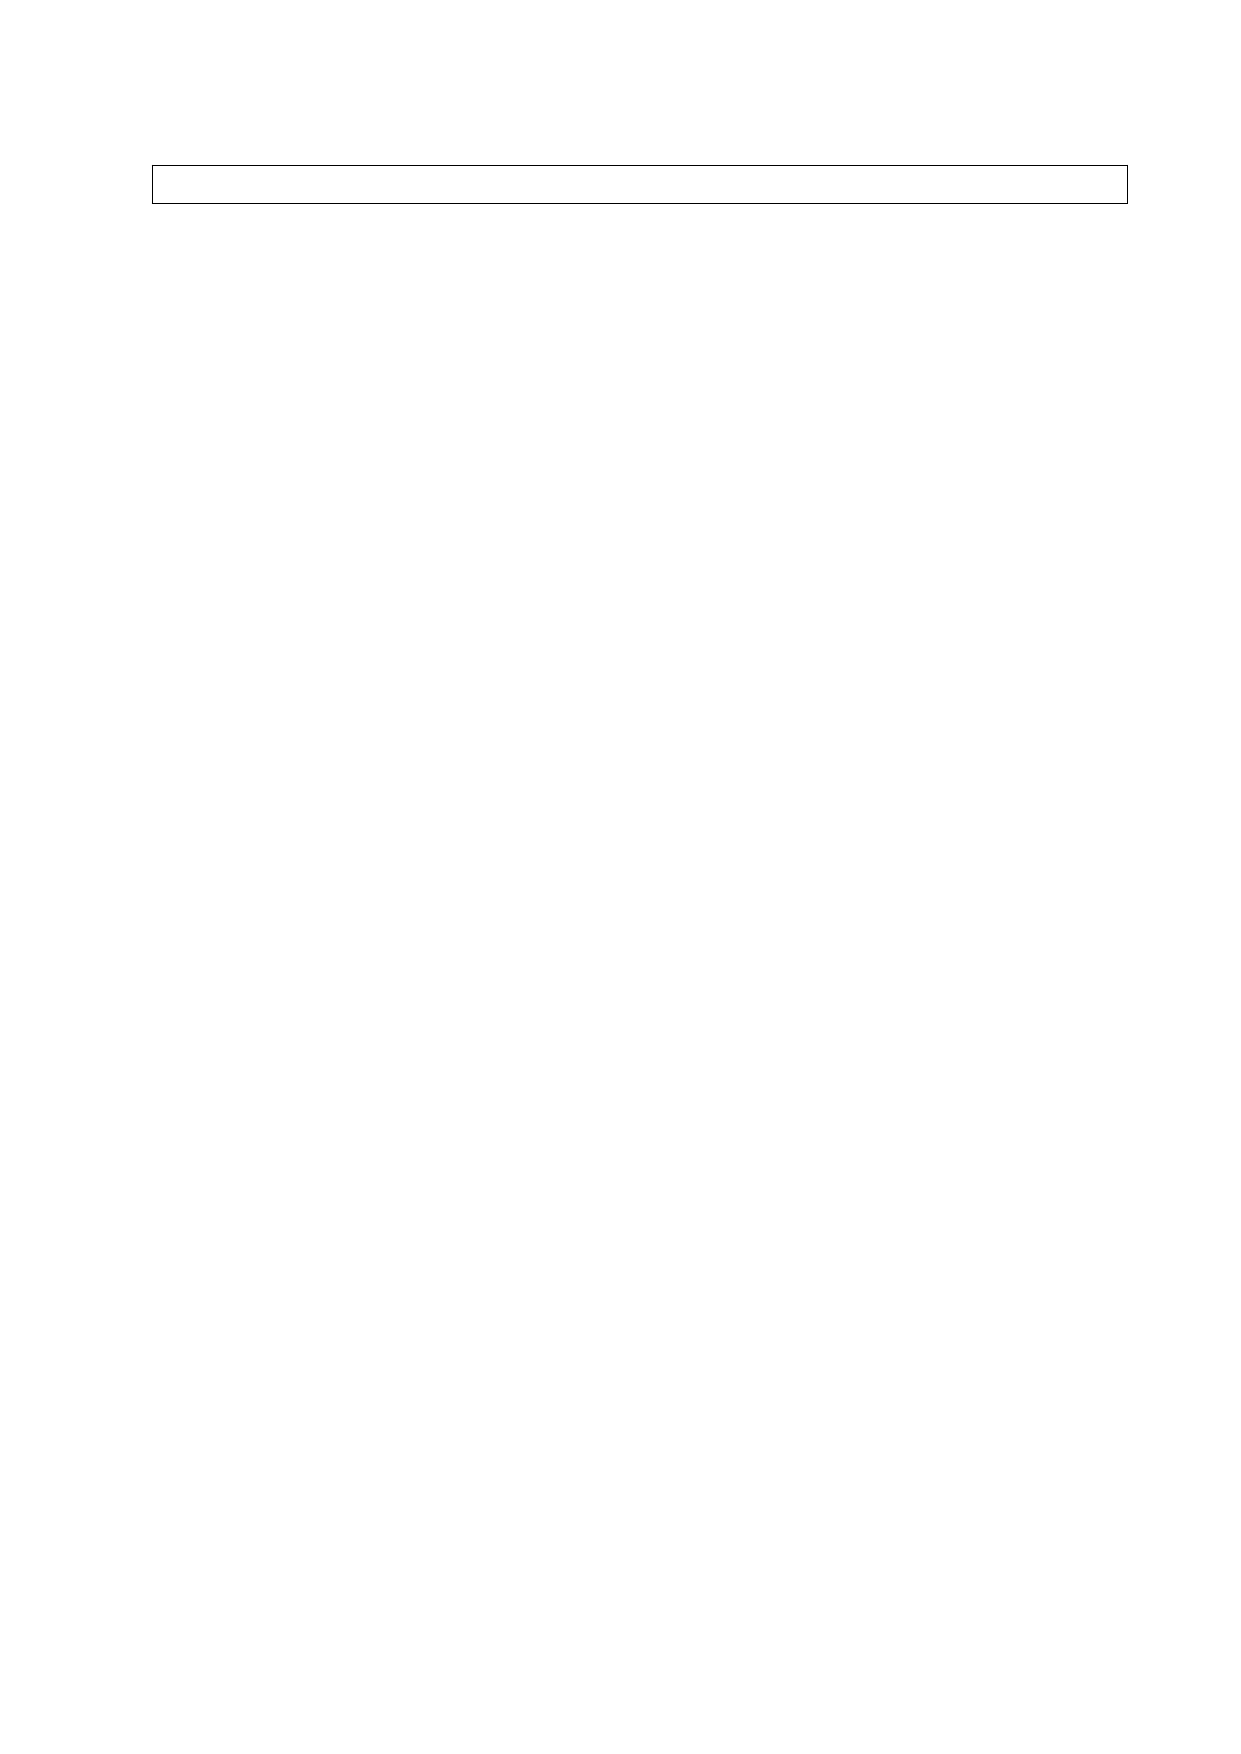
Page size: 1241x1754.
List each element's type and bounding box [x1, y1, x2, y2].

table_header [153, 166, 1127, 203]
